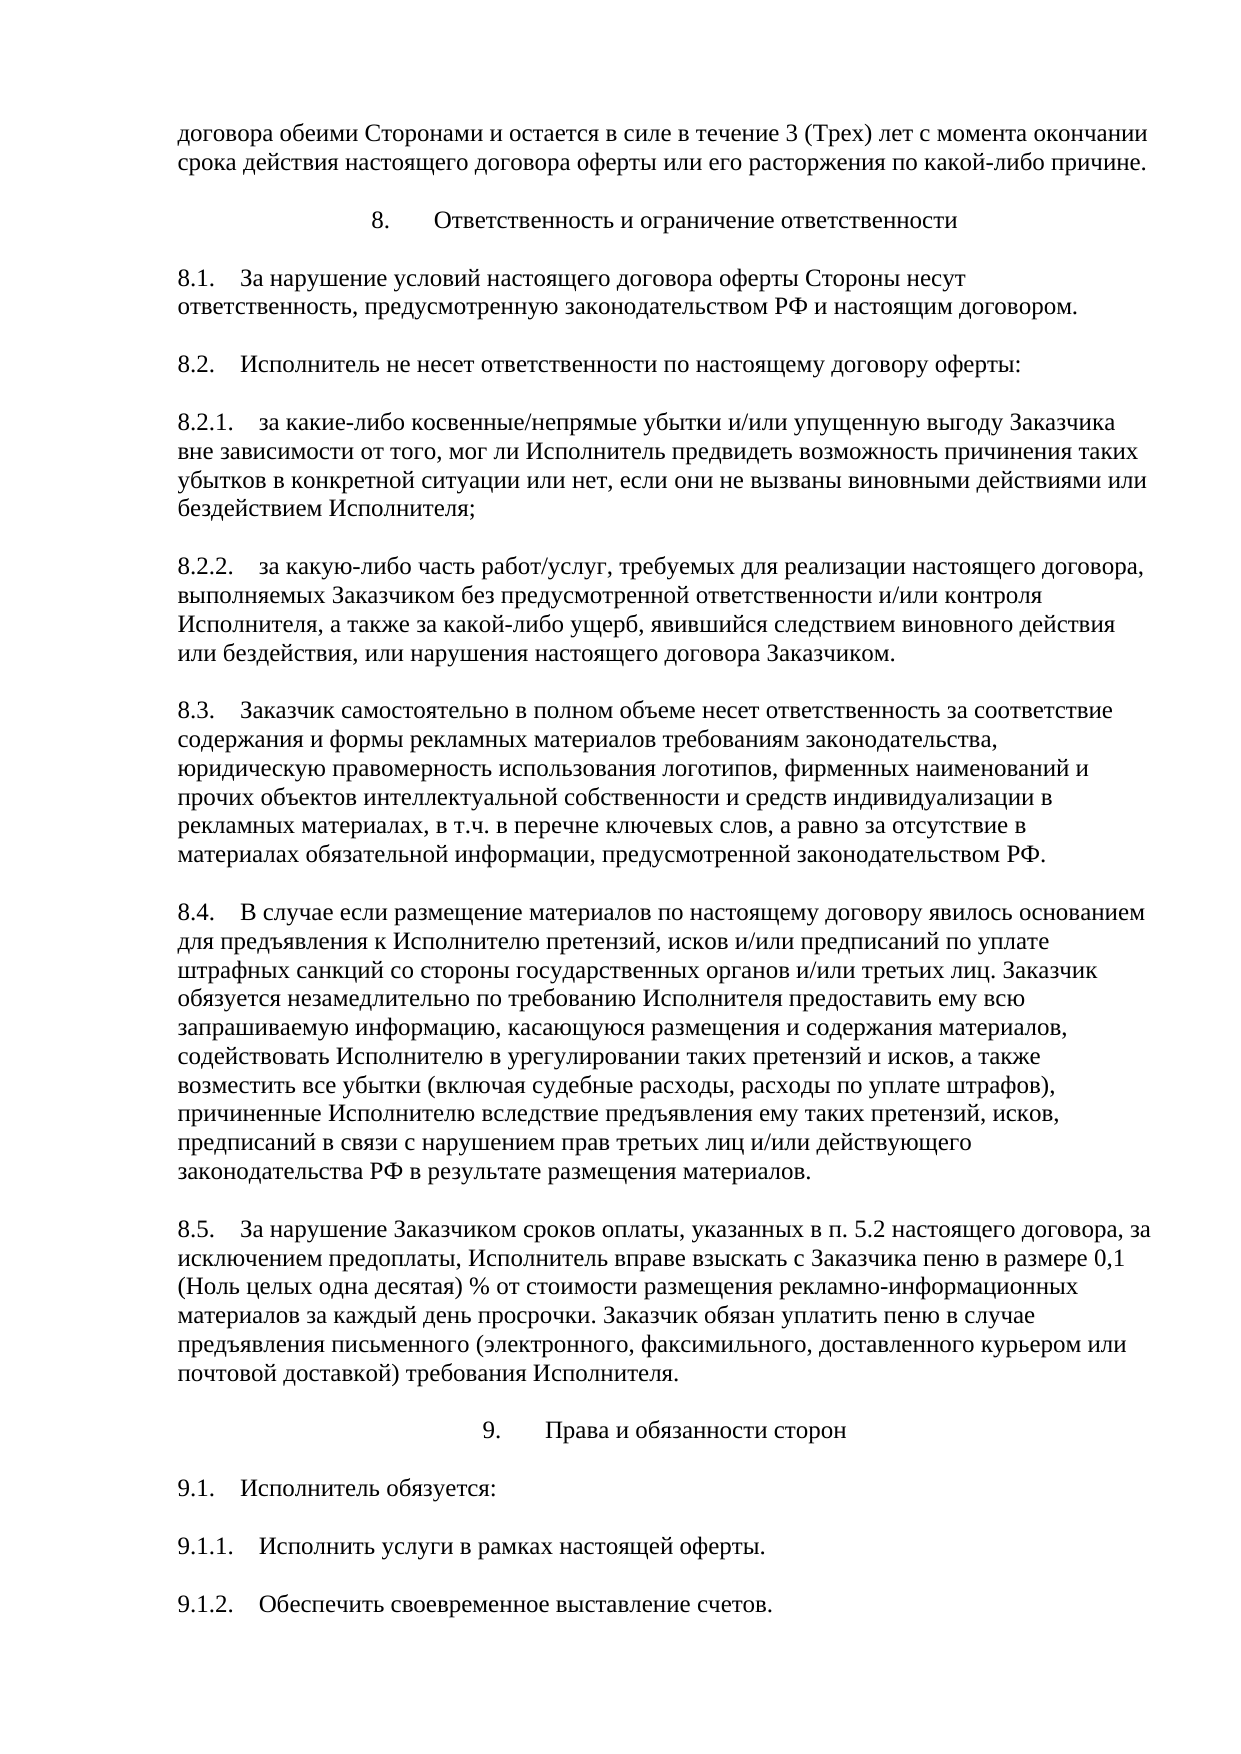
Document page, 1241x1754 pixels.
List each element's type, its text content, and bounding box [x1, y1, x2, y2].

text 9.1.1. Исполнить услуги в рамках настоящей оферты. [177, 1531, 1152, 1560]
text 9.1. Исполнитель обязуется: [177, 1473, 1152, 1502]
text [177, 118, 1152, 176]
text 8.5. За нарушение Заказчиком сроков оплаты, указанных в п. 5.2 настоящего договора, за исключением предоплаты, Исполнитель вправе взыскать с Заказчика пеню в размере 0,1 (Ноль целых одна десятая) % от стоимости размещения рекламно-информационных материалов за каждый день просрочки. Заказчик обязан уплатить пеню в случае предъявления письменного (электронного, факсимильного, доставленного курьером или почтовой доставкой) требования Исполнителя. [177, 1214, 1152, 1386]
text 8.2. Исполнитель не несет ответственности по настоящему договору оферты: [177, 349, 1152, 378]
text 9.1.2. Обеспечить своевременное выставление счетов. [177, 1589, 1152, 1618]
text 8.4. В случае если размещение материалов по настоящему договору явилось основанием для предъявления к Исполнителю претензий, исков и/или предписаний по уплате штрафных санкций со стороны государственных органов и/или третьих лиц. Заказчик обязуется незамедлительно по требованию Исполнителя предоставить ему всю запрашиваемую информацию, касающуюся размещения и содержания материалов, содействовать Исполнителю в урегулировании таких претензий и исков, а также возместить все убытки (включая судебные расходы, расходы по уплате штрафов), причиненные Исполнителю вследствие предъявления ему таких претензий, исков, предписаний в связи с нарушением прав третьих лиц и/или действующего законодательства РФ в результате размещения материалов. [177, 897, 1152, 1185]
text 9. Права и обязанности сторон [177, 1416, 1152, 1444]
text 8.3. Заказчик самостоятельно в полном объеме несет ответственность за соответствие содержания и формы рекламных материалов требованиям законодательства, юридическую правомерность использования логотипов, фирменных наименований и прочих объектов интеллектуальной собственности и средств индивидуализации в рекламных материалах, в т.ч. в перечне ключевых слов, а равно за отсутствие в материалах обязательной информации, предусмотренной законодательством РФ. [177, 696, 1152, 868]
text 8.1. За нарушение условий настоящего договора оферты Стороны несут ответственность, предусмотренную законодательством РФ и настоящим договором. [177, 263, 1152, 320]
text 8.2.1. за какие-либо косвенные/непрямые убытки и/или упущенную выгоду Заказчика вне зависимости от того, мог ли Исполнитель предвидеть возможность причинения таких убытков в конкретной ситуации или нет, если они не вызваны виновными действиями или бездействием Исполнителя; [177, 407, 1152, 522]
text 8. Ответственность и ограничение ответственности [177, 205, 1152, 233]
text 8.2.2. за какую-либо часть работ/услуг, требуемых для реализации настоящего договора, выполняемых Заказчиком без предусмотренной ответственности и/или контроля Исполнителя, а также за какой-либо ущерб, явившийся следствием виновного действия или бездействия, или нарушения настоящего договора Заказчиком. [177, 551, 1152, 666]
